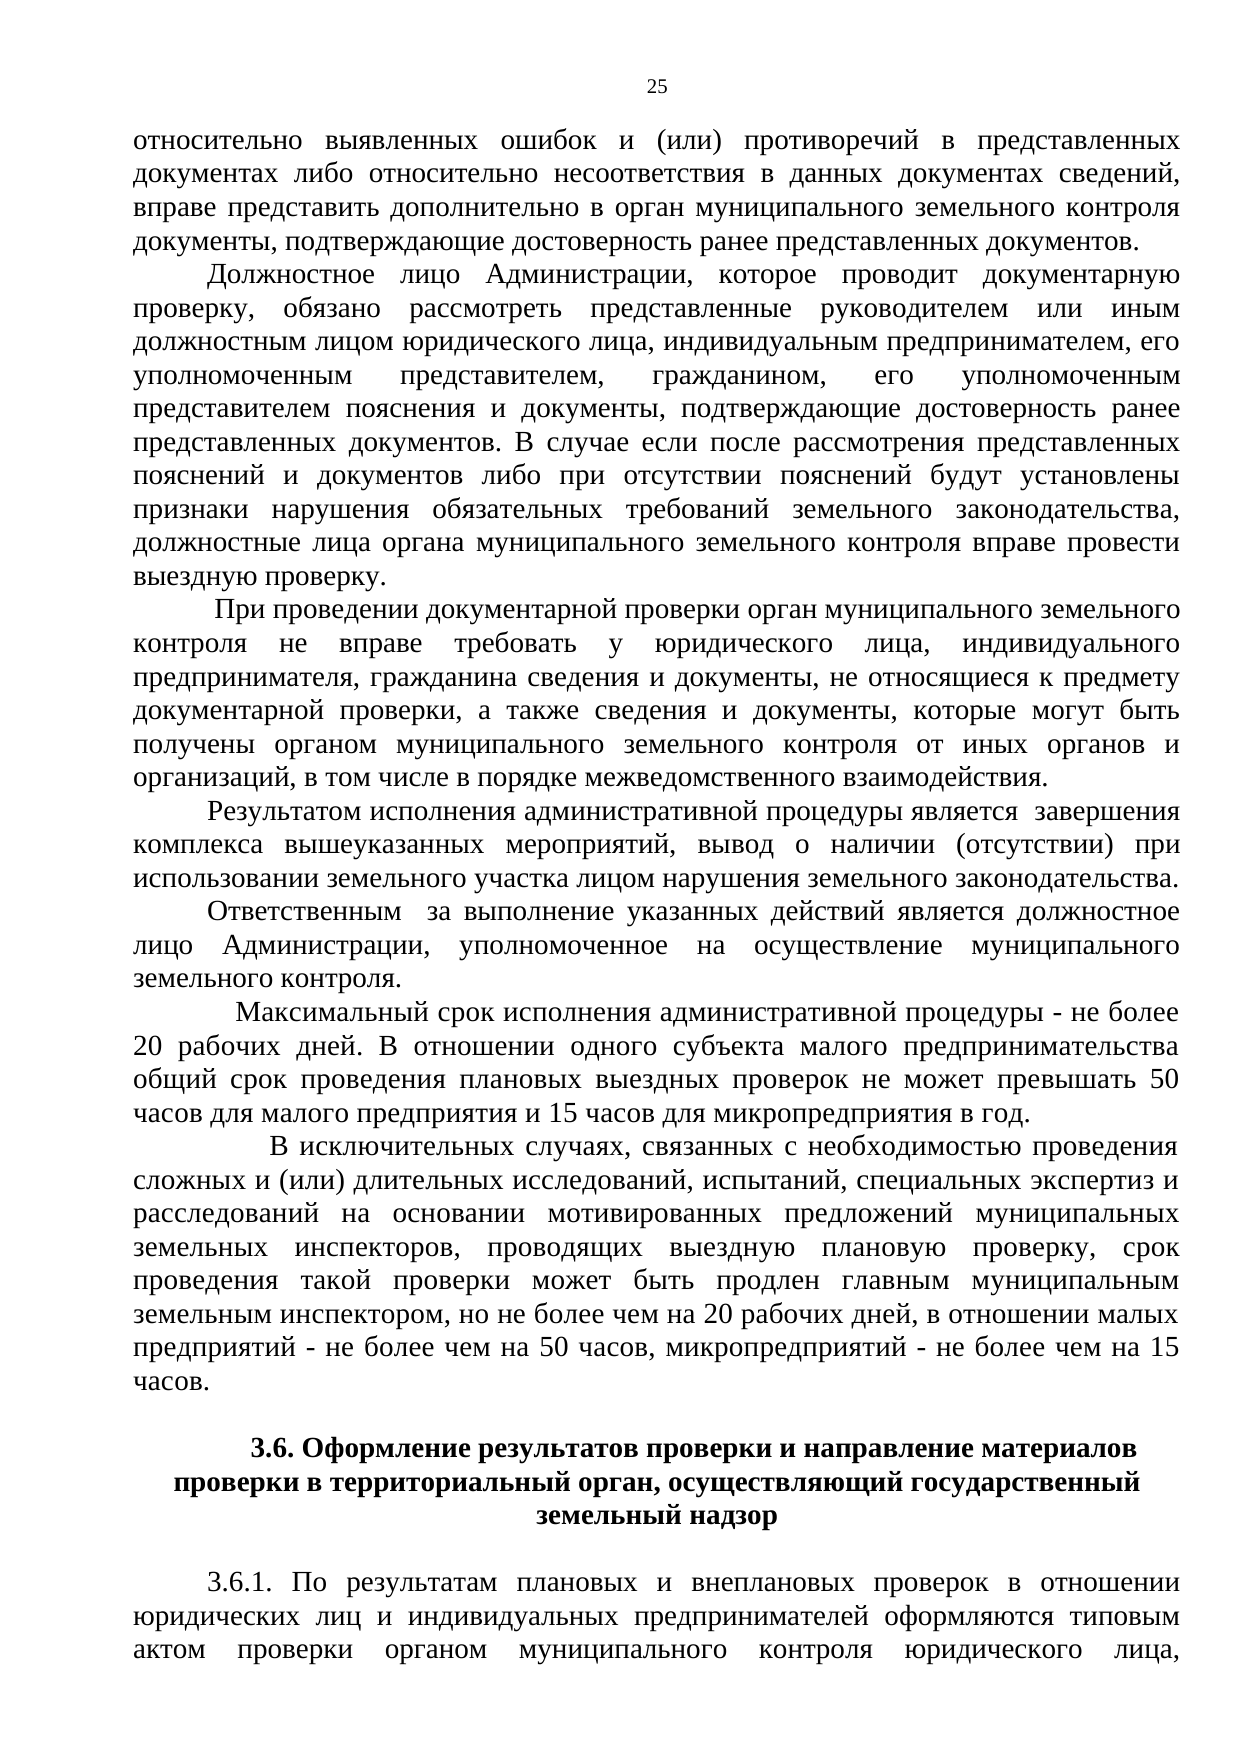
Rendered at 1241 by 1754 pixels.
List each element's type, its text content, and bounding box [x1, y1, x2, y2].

text 3.6. Оформление результатов проверки и направление материалов проверки в территориальный орган, осуществляющий государственный земельный надзор [133, 1430, 1181, 1531]
text Результатом исполнения административной процедуры является завершения комплекса вышеуказанных мероприятий, вывод о наличии (отсутствии) при использовании земельного участка лицом нарушения земельного законодательства. [133, 793, 1181, 893]
text При проведении документарной проверки орган муниципального земельного контроля не вправе требовать у юридического лица, индивидуального предпринимателя, гражданина сведения и документы, не относящиеся к предмету документарной проверки, а также сведения и документы, которые могут быть получены органом муниципального земельного контроля от иных органов и организаций, в том числе в порядке межведомственного взаимодействия. [133, 592, 1181, 793]
text Ответственным за выполнение указанных действий является должностное лицо Администрации, уполномоченное на осуществление муниципального земельного контроля. [133, 893, 1181, 994]
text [133, 122, 1181, 256]
text Должностное лицо Администрации, которое проводит документарную проверку, обязано рассмотреть представленные руководителем или иным должностным лицом юридического лица, индивидуальным предпринимателем, его уполномоченным представителем, гражданином, его уполномоченным представителем пояснения и документы, подтверждающие достоверность ранее представленных документов. В случае если после рассмотрения представленных пояснений и документов либо при отсутствии пояснений будут установлены признаки нарушения обязательных требований земельного законодательства, должностные лица органа муниципального земельного контроля вправе провести выездную проверку. [133, 256, 1181, 592]
text В исключительных случаях, связанных с необходимостью проведения сложных и (или) длительных исследований, испытаний, специальных экспертиз и расследований на основании мотивированных предложений муниципальных земельных инспекторов, проводящих выездную плановую проверку, срок проведения такой проверки может быть продлен главным муниципальным земельным инспектором, но не более чем на 20 рабочих дней, в отношении малых предприятий - не более чем на 50 часов, микропредприятий - не более чем на 15 часов. [133, 1128, 1181, 1397]
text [133, 1564, 1181, 1665]
text Максимальный срок исполнения административной процедуры - не более 20 рабочих дней. В отношении одного субъекта малого предпринимательства общий срок проведения плановых выездных проверок не может превышать 50 часов для малого предприятия и 15 часов для микропредприятия в год. [133, 994, 1181, 1128]
